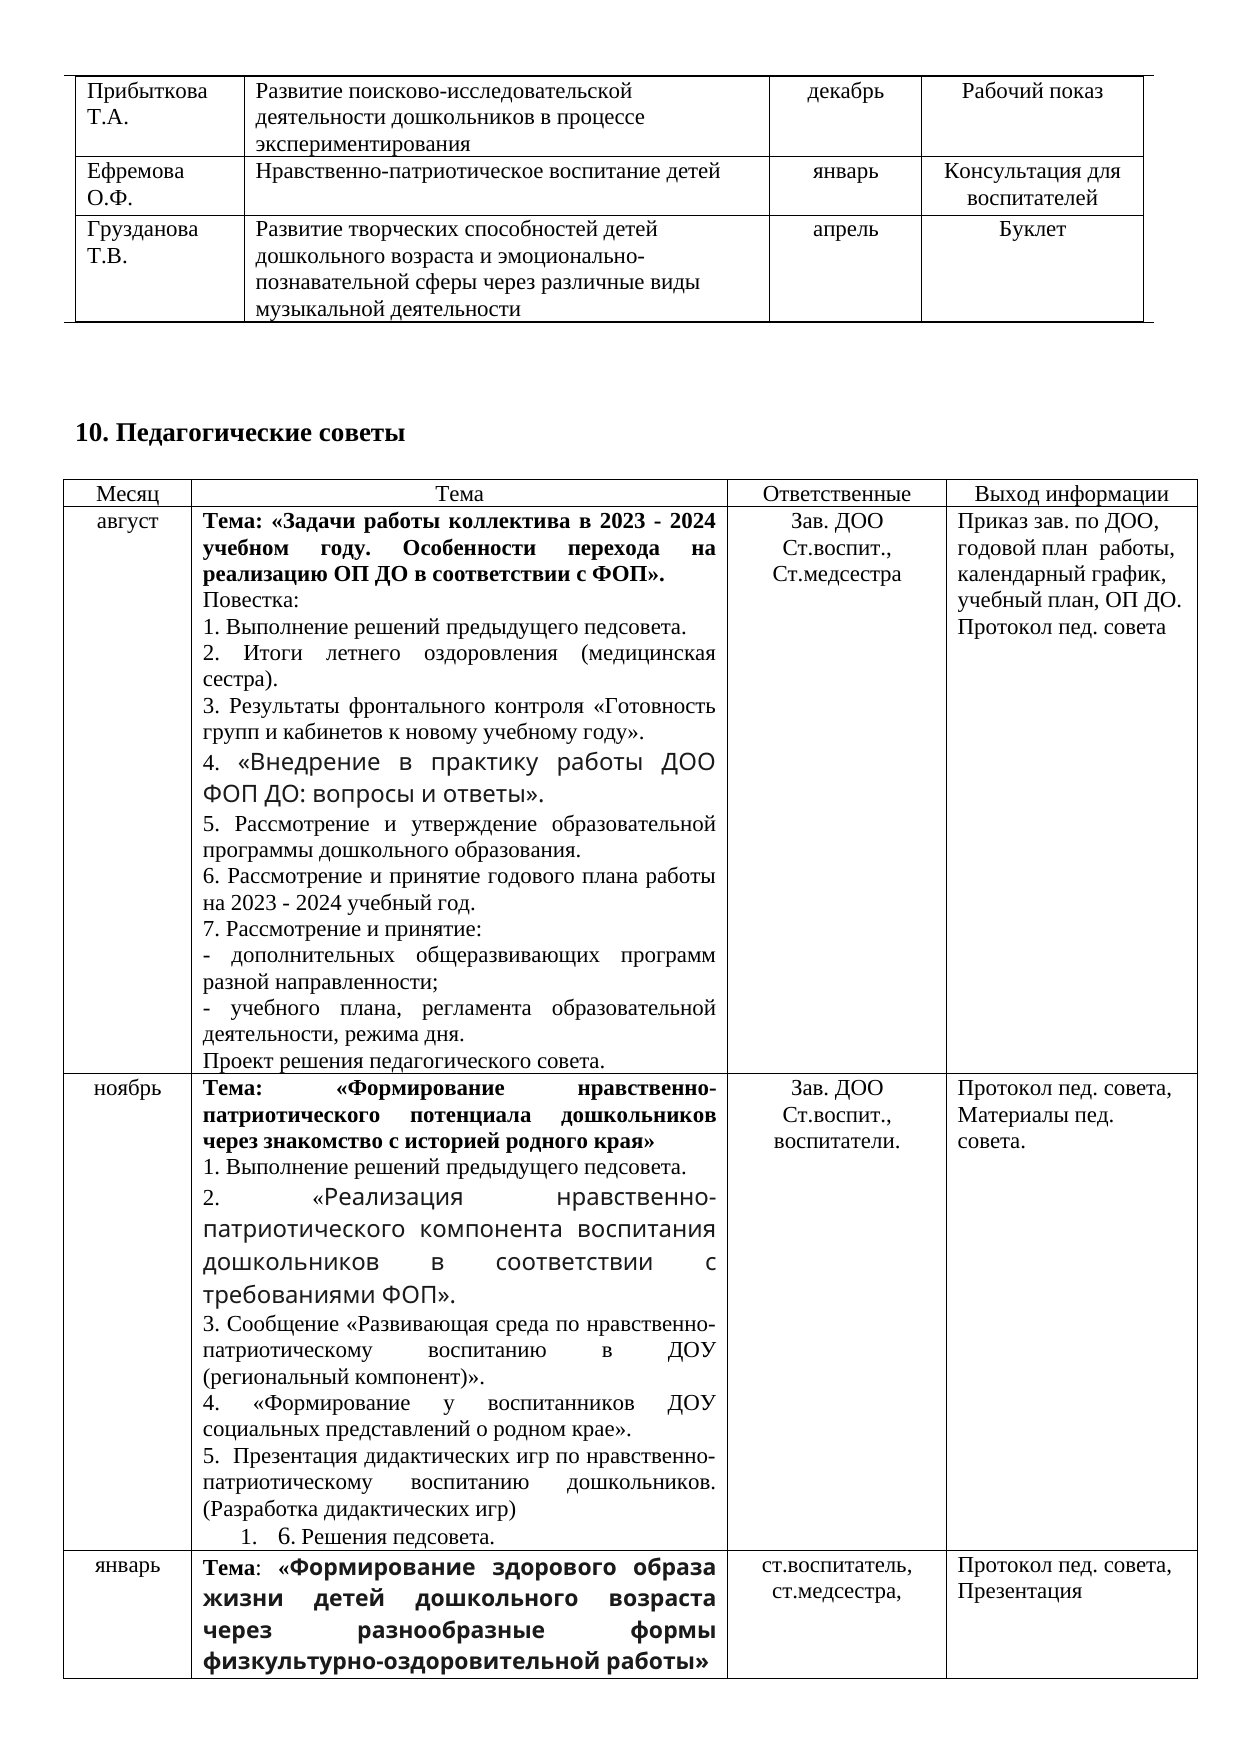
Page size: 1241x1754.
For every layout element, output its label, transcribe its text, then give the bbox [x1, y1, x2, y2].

table_cell Зав. ДОО Ст.воспит., воспитатели. [728, 1074, 946, 1550]
table_cell [76, 216, 244, 321]
table_cell [770, 157, 921, 215]
table_cell [245, 77, 769, 156]
table_cell август [64, 507, 191, 1073]
text 10. Педагогические советы [75, 417, 1165, 448]
table_cell Тема: «Задачи работы коллектива в 2023 - 2024 учебном году. Особенности перехода на реализацию ОП ДО в соответствии с ФОП». Повестка: 1. Выполнение решений предыдущего педсовета. 2. Итоги летнего оздоровления (медицинская сестра). 3. Результаты фронтального контроля «Готовность групп и кабинетов к новому учебному году». 4. «Внедрение в практику работы ДОО ФОП ДО: вопросы и ответы». 5. Рассмотрение и утверждение образовательной программы дошкольного образования. 6. Рассмотрение и принятие годового плана работы на 2023 - 2024 учебный год. 7. Рассмотрение и принятие: - дополнительных общеразвивающих программ разной направленности; - учебного плана, регламента образовательной деятельности, режима дня. Проект решения педагогического совета. [192, 507, 727, 1073]
table_cell Протокол пед. совета, Материалы пед. совета. [947, 1074, 1197, 1550]
table_cell [1144, 76, 1154, 322]
table_cell [76, 77, 244, 156]
table_cell Тема: «Формирование нравственно-патриотического потенциала дошкольников через знакомство с историей родного края» 1. Выполнение решений предыдущего педсовета. 2. «Реализация нравственно-патриотического компонента воспитания дошкольников в соответствии с требованиями ФОП». 3. Сообщение «Развивающая среда по нравственно-патриотическому воспитанию в ДОУ (региональный компонент)». 4. «Формирование у воспитанников ДОУ социальных представлений о родном крае». 5. Презентация дидактических игр по нравственно-патриотическому воспитанию дошкольников. (Разработка дидактических игр) 6. Решения педсовета. [192, 1074, 727, 1550]
table_cell [64, 76, 75, 322]
table_cell [245, 216, 769, 321]
table_cell [770, 77, 921, 156]
table_cell [770, 216, 921, 321]
table_cell [922, 157, 1143, 215]
table_cell Зав. ДОО Ст.воспит., Ст.медсестра [728, 507, 946, 1073]
table_header Ответственные [728, 480, 946, 506]
table_cell ноябрь [64, 1074, 191, 1550]
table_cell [947, 1551, 1197, 1678]
table_cell январь [64, 1551, 191, 1678]
table_header Месяц [64, 480, 191, 506]
table_header Тема [192, 480, 727, 506]
table_cell [922, 77, 1143, 156]
table_cell [922, 216, 1143, 321]
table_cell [728, 1551, 946, 1678]
table_cell [245, 157, 769, 215]
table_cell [192, 1551, 727, 1678]
table_cell [76, 157, 244, 215]
table_cell Приказ зав. по ДОО, годовой план работы, календарный график, учебный план, ОП ДО. Протокол пед. совета [947, 507, 1197, 1073]
table_header Выход информации [947, 480, 1197, 506]
